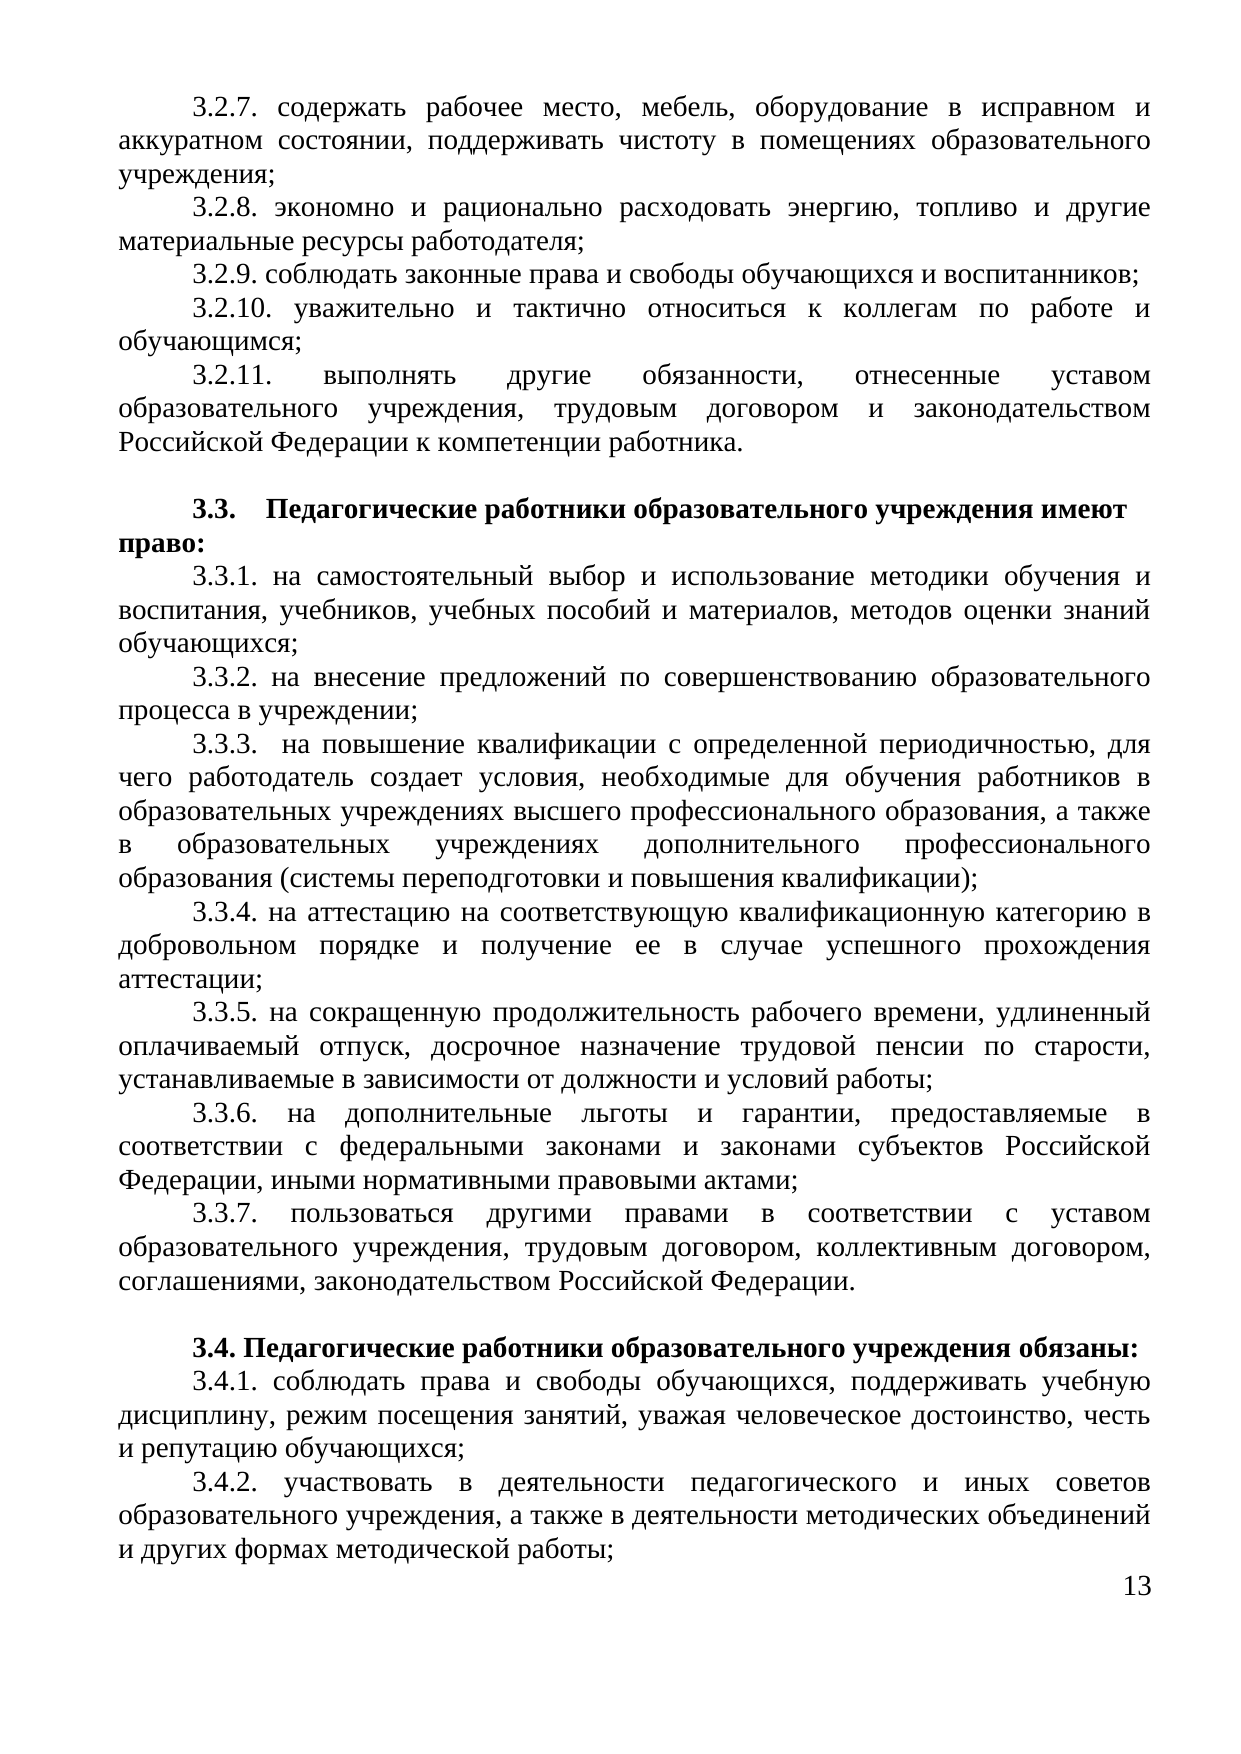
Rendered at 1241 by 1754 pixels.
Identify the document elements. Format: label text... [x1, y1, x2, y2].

text 3.2.11. выполнять другие обязанности, отнесенные уставом образовательного учреждения, трудовым договором и законодательством Российской Федерации к компетенции работника. [118, 357, 1152, 458]
text 3.4.1. соблюдать права и свободы обучающихся, поддерживать учебную дисциплину, режим посещения занятий, уважая человеческое достоинство, честь и репутацию обучающихся; [118, 1363, 1152, 1464]
text 3.3.6. на дополнительные льготы и гарантии, предоставляемые в соответствии с федеральными законами и законами субъектов Российской Федерации, иными нормативными правовыми актами; [118, 1095, 1152, 1196]
text 3.3.4. на аттестацию на соответствующую квалификационную категорию в добровольном порядке и получение ее в случае успешного прохождения аттестации; [118, 894, 1152, 994]
text 3.3.7. пользоваться другими правами в соответствии с уставом образовательного учреждения, трудовым договором, коллективным договором, соглашениями, законодательством Российской Федерации. [118, 1196, 1152, 1296]
text 3.3.2. на внесение предложений по совершенствованию образовательного процесса в учреждении; [118, 659, 1152, 726]
text 3.2.10. уважительно и тактично относиться к коллегам по работе и обучающимся; [118, 290, 1152, 357]
text 3.4.2. участвовать в деятельности педагогического и иных советов образовательного учреждения, а также в деятельности методических объединений и других формах методической работы; [118, 1464, 1152, 1564]
text 3.3.3. на повышение квалификации с определенной периодичностью, для чего работодатель создает условия, необходимые для обучения работников в образовательных учреждениях высшего профессионального образования, а также в образовательных учреждениях дополнительного профессионального образования (системы переподготовки и повышения квалификации); [118, 726, 1152, 894]
list Педагогические работники образовательного учреждения имеют право: [118, 491, 1152, 558]
text 3.4. Педагогические работники образовательного учреждения обязаны: [118, 1330, 1152, 1363]
text 3.2.7. содержать рабочее место, мебель, оборудование в исправном и аккуратном состоянии, поддерживать чистоту в помещениях образовательного учреждения; [118, 89, 1152, 189]
text 3.2.9. соблюдать законные права и свободы обучающихся и воспитанников; [118, 256, 1152, 290]
text 3.2.8. экономно и рационально расходовать энергию, топливо и другие материальные ресурсы работодателя; [118, 189, 1152, 256]
text 3.3.5. на сокращенную продолжительность рабочего времени, удлиненный оплачиваемый отпуск, досрочное назначение трудовой пенсии по старости, устанавливаемые в зависимости от должности и условий работы; [118, 994, 1152, 1095]
text 3.3.1. на самостоятельный выбор и использование методики обучения и воспитания, учебников, учебных пособий и материалов, методов оценки знаний обучающихся; [118, 558, 1152, 659]
